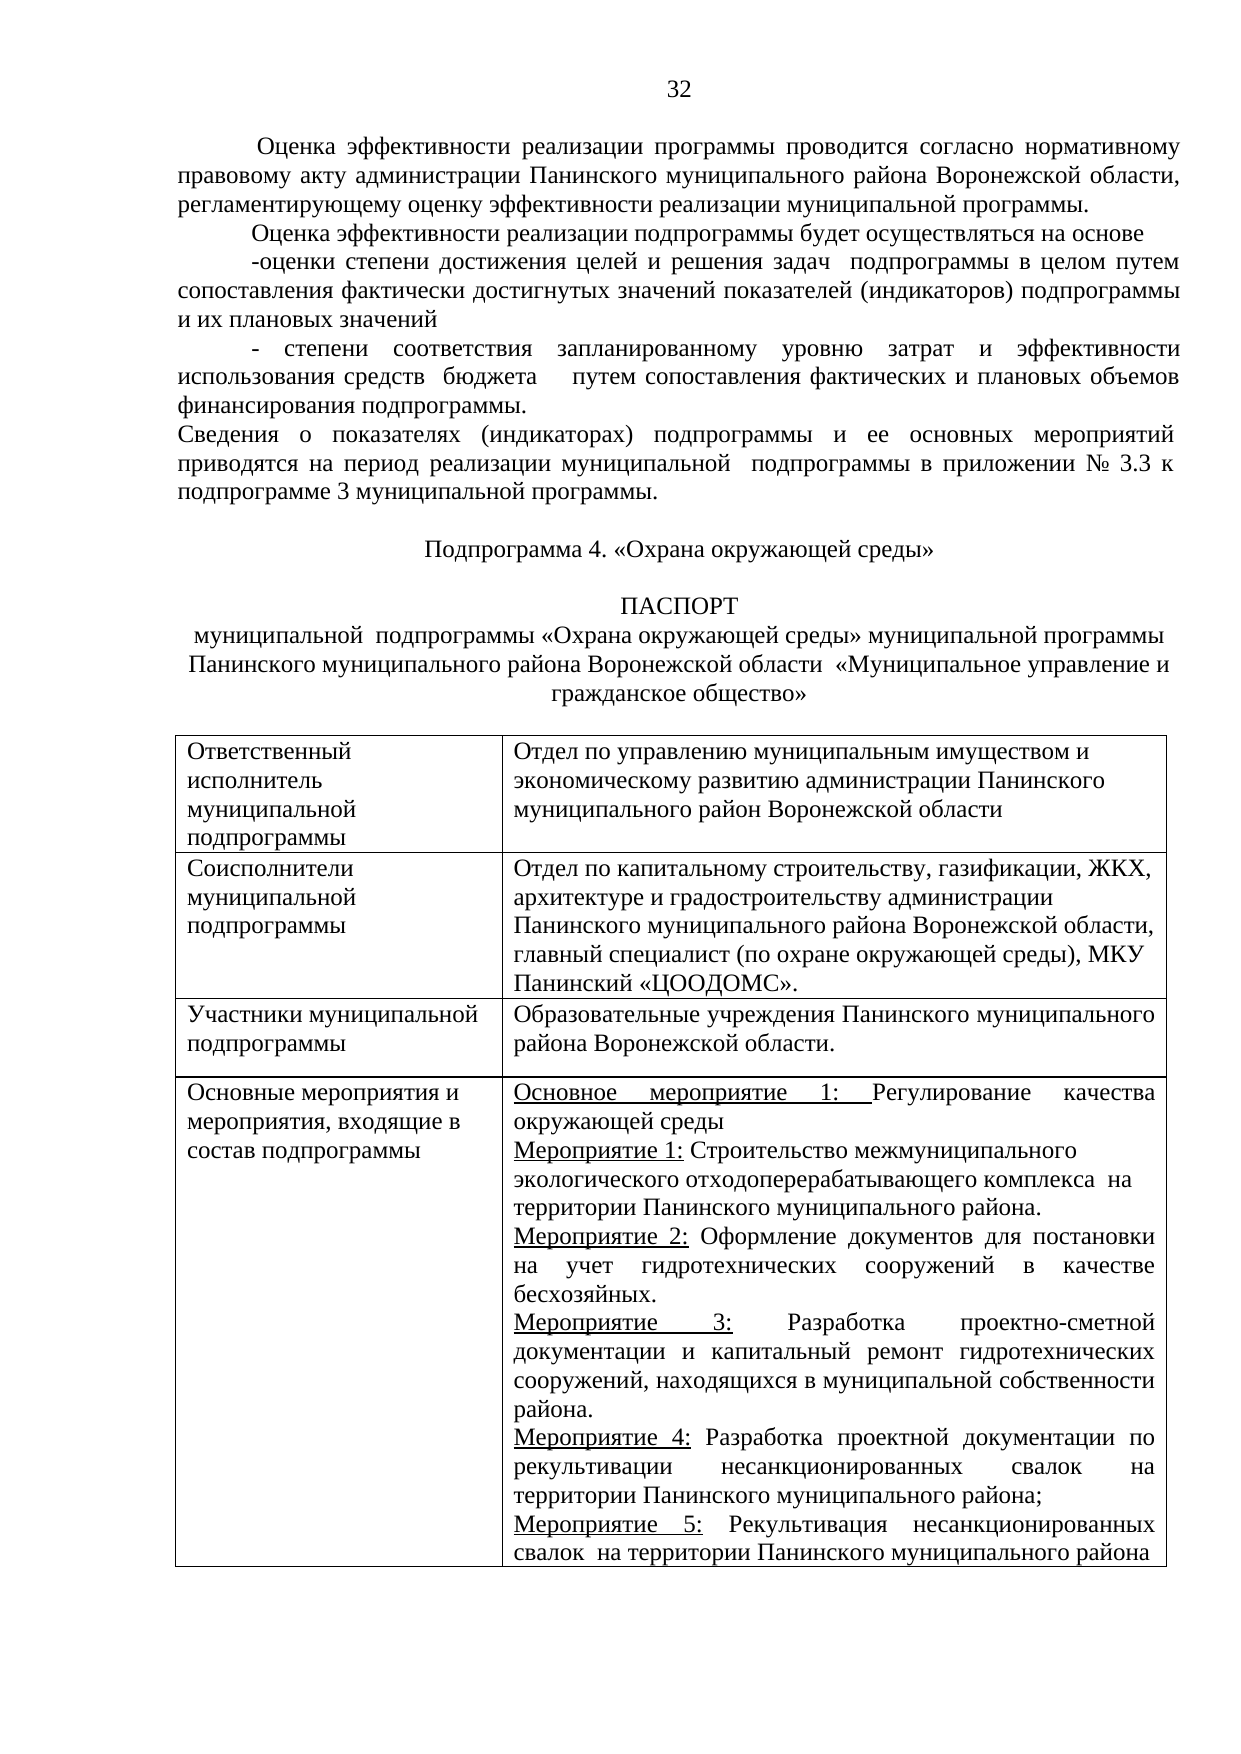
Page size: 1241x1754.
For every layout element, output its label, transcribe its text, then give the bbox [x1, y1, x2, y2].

text муниципальной подпрограммы «Охрана окружающей среды» муниципальной программы Панинского муниципального района Воронежской области «Муниципальное управление и гражданское общество» [177, 620, 1181, 706]
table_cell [176, 1078, 502, 1566]
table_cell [503, 1078, 1166, 1566]
table_cell Соисполнители муниципальной подпрограммы [176, 853, 502, 998]
text -оценки степени достижения целей и решения задач подпрограммы в целом путем сопоставления фактически достигнутых значений показателей (индикаторов) подпрограммы и их плановых значений [177, 246, 1181, 333]
table_cell Образовательные учреждения Панинского муниципального района Воронежской области. [503, 999, 1166, 1076]
text ПАСПОРТ [177, 591, 1181, 620]
text Оценка эффективности реализации подпрограммы будет осуществляться на основе [177, 218, 1181, 246]
text Подпрограмма 4. «Охрана окружающей среды» [177, 534, 1181, 563]
text Сведения о показателях (индикаторах) подпрограммы и ее основных мероприятий приводятся на период реализации муниципальной подпрограммы в приложении № 3.3 к подпрограмме 3 муниципальной программы. [177, 419, 1175, 505]
text Оценка эффективности реализации программы проводится согласно нормативному правовому акту администрации Панинского муниципального района Воронежской области, регламентирующему оценку эффективности реализации муниципальной программы. [177, 131, 1181, 218]
text - степени соответствия запланированному уровню затрат и эффективности использования средств бюджета путем сопоставления фактических и плановых объемов финансирования подпрограммы. [177, 333, 1181, 419]
table_header Ответственный исполнитель муниципальной подпрограммы [176, 736, 502, 852]
table_header Отдел по управлению муниципальным имуществом и экономическому развитию администрации Панинского муниципального район Воронежской области [503, 736, 1166, 852]
table_cell Отдел по капитальному строительству, газификации, ЖКХ, архитектуре и градостроительству администрации Панинского муниципального района Воронежской области, главный специалист (по охране окружающей среды), МКУ Панинский «ЦООДОМС». [503, 853, 1166, 998]
table_cell Участники муниципальной подпрограммы [176, 999, 502, 1076]
